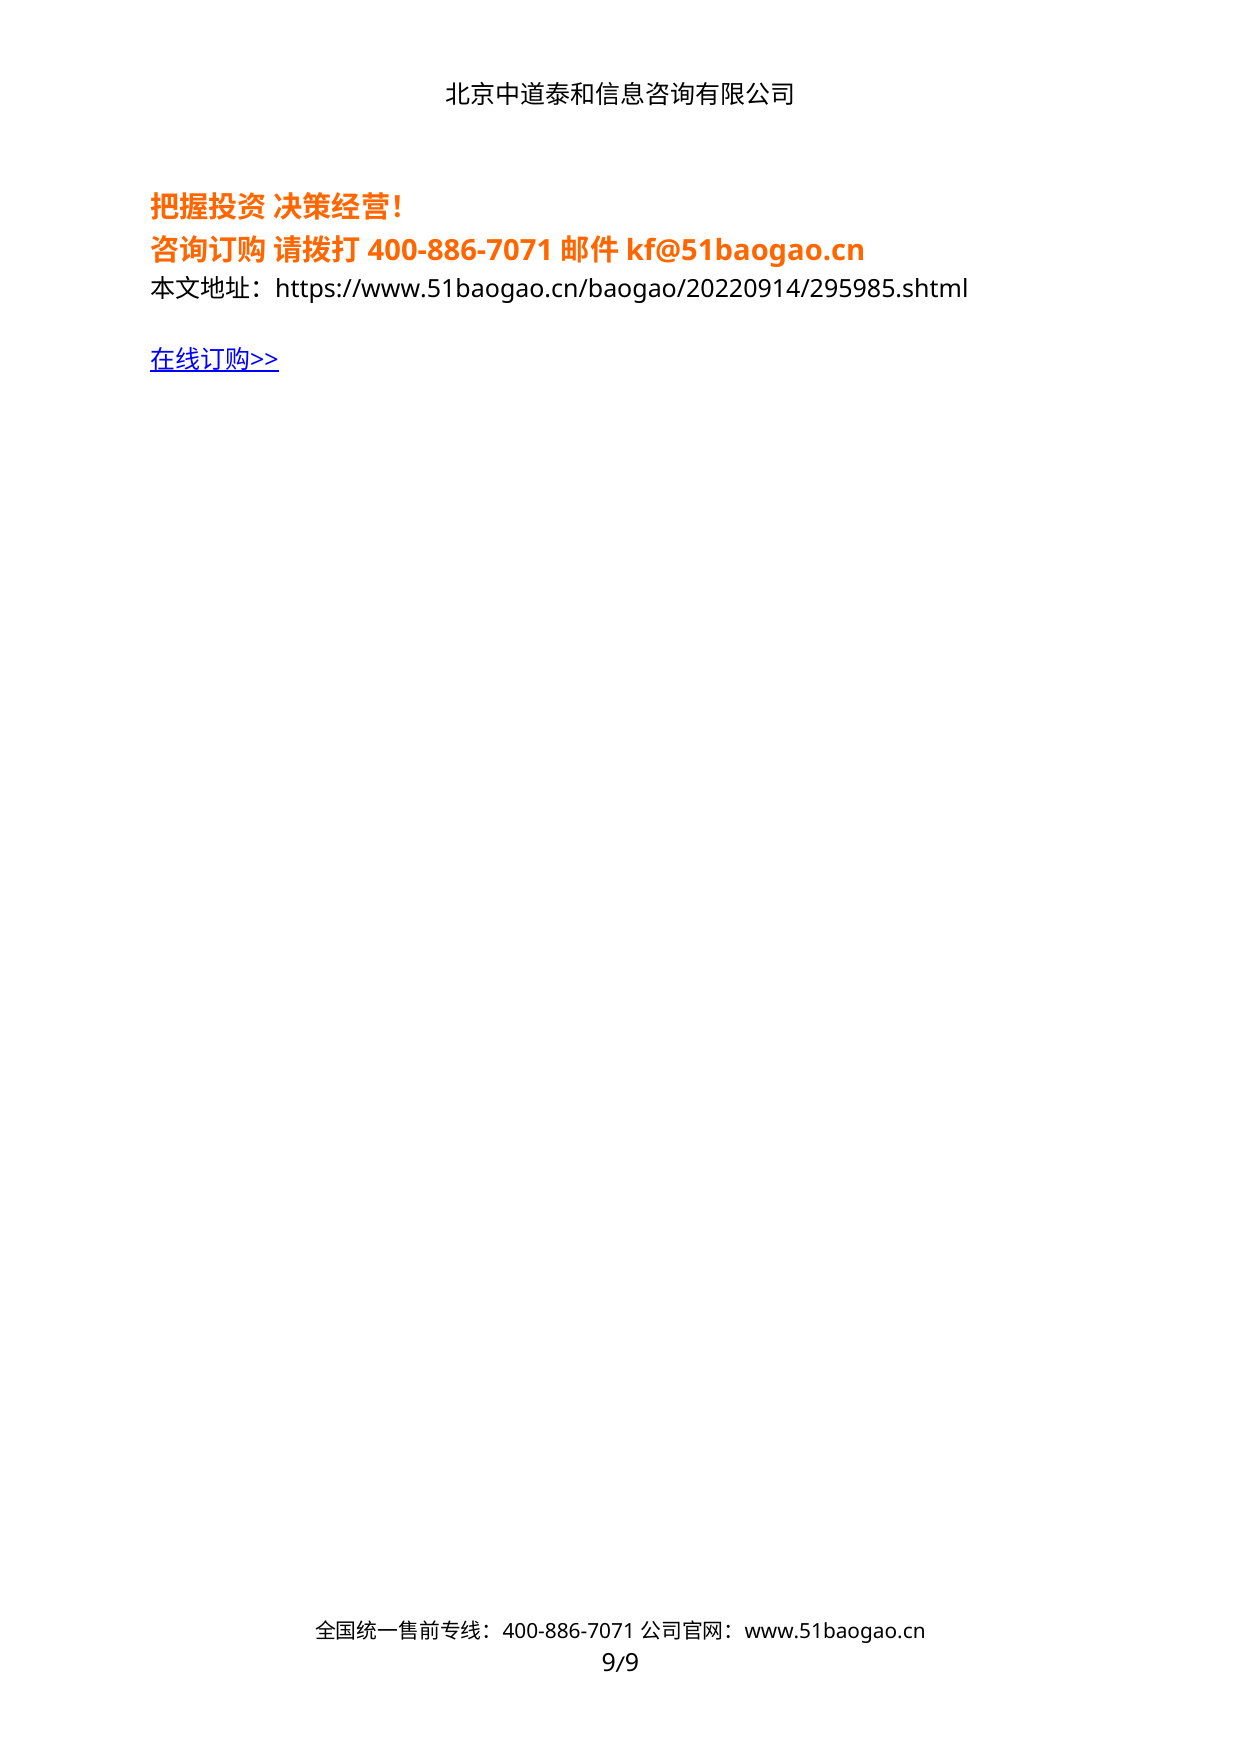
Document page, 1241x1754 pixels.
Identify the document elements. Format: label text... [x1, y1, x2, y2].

text 在线订购>> [150, 305, 1090, 375]
text 把握投资 决策经营！咨询订购 请拨打 400-886-7071 邮件 kf@51baogao.cn本文地址：https://www.51baogao.cn/baogao/20220914/295985.shtml [150, 150, 1090, 305]
